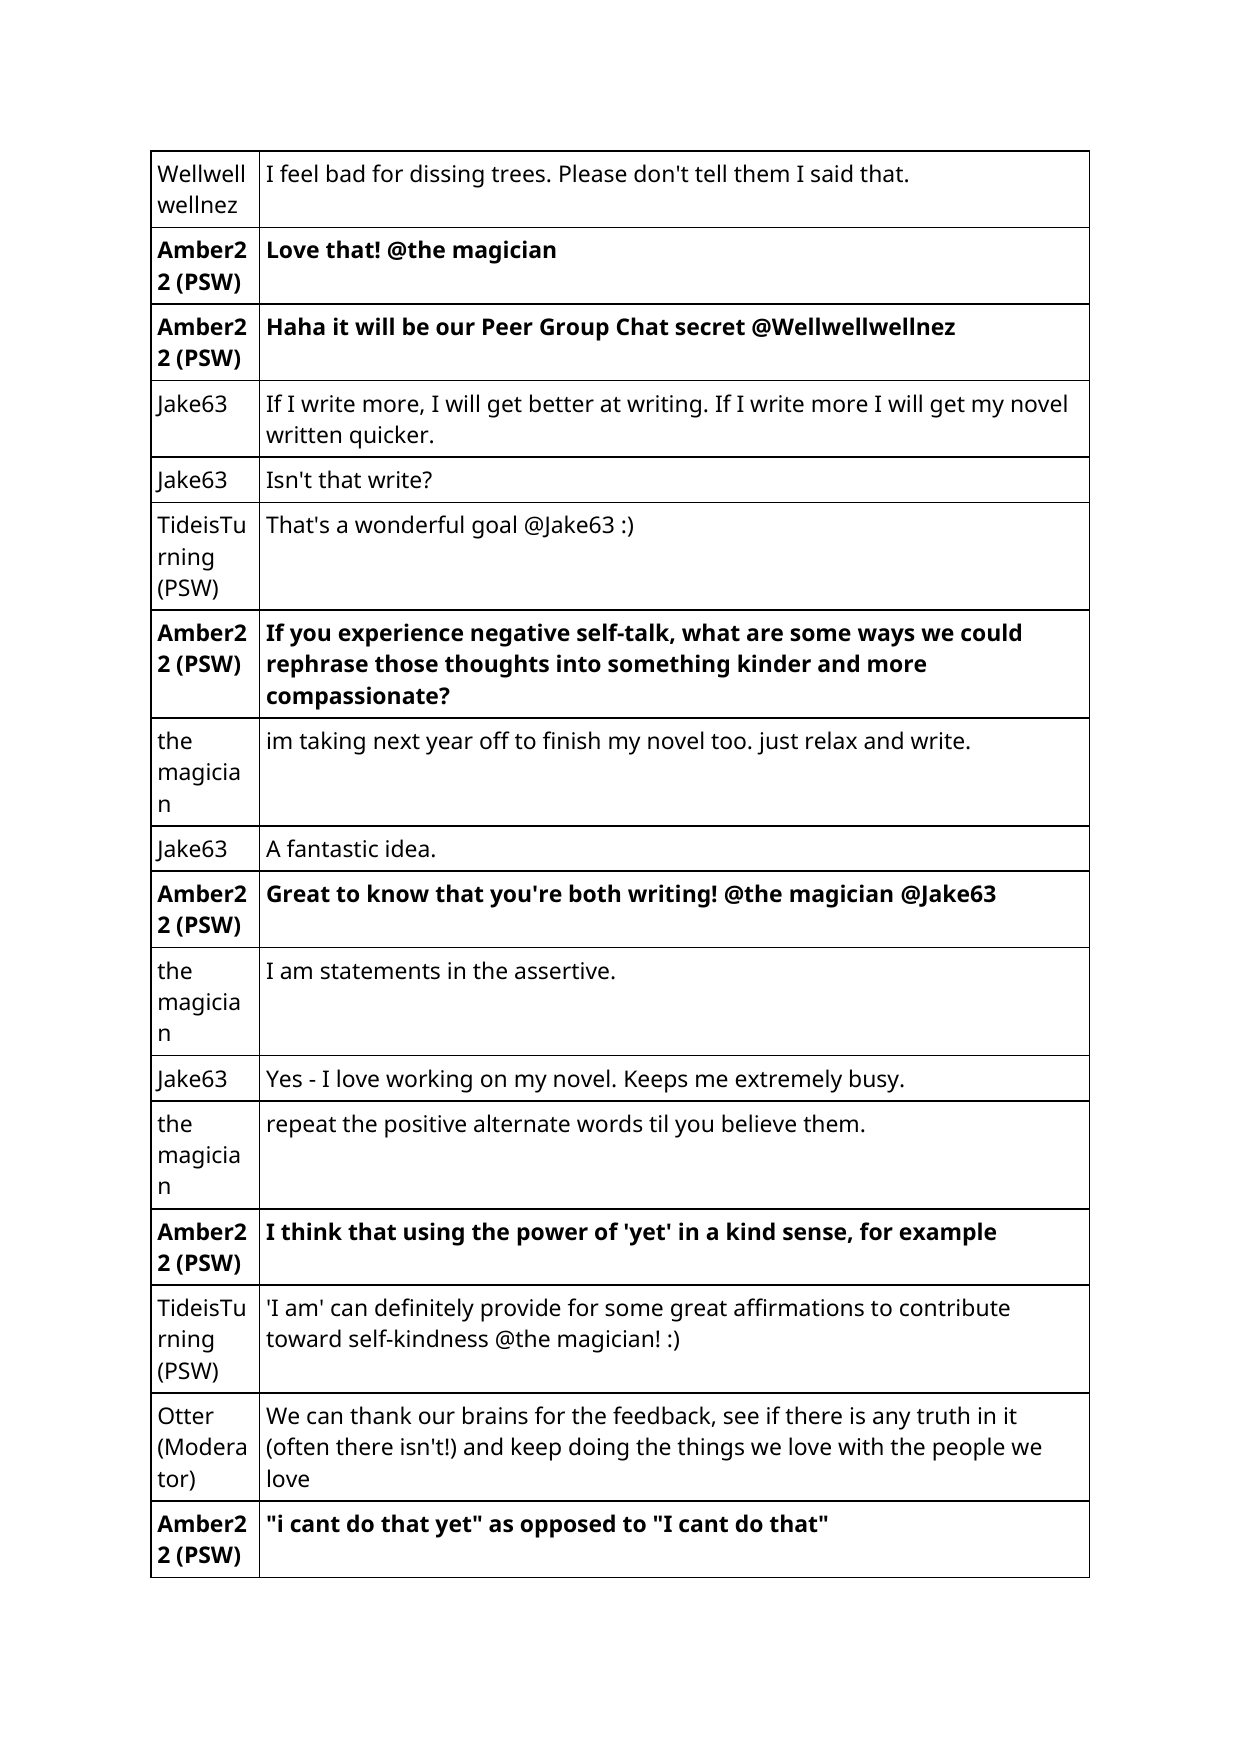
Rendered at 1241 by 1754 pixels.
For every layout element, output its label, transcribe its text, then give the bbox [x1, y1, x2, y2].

table_cell Amber22 (PSW) [152, 305, 259, 380]
table_cell That's a wonderful goal @Jake63 :) [260, 503, 1089, 609]
table_cell the magician [152, 719, 259, 825]
table_cell Great to know that you're both writing! @the magician @Jake63 [260, 872, 1089, 947]
table_cell I think that using the power of 'yet' in a kind sense, for example [260, 1210, 1089, 1284]
table_cell Amber22 (PSW) [152, 611, 259, 717]
table_cell A fantastic idea. [260, 827, 1089, 870]
table_cell the magician [152, 1102, 259, 1208]
table_cell Wellwellwellnez [152, 152, 259, 227]
table_cell If you experience negative self-talk, what are some ways we could rephrase those thoughts into something kinder and more compassionate? [260, 611, 1089, 717]
table_cell im taking next year off to finish my novel too. just relax and write. [260, 719, 1089, 825]
table_cell Jake63 [152, 458, 259, 502]
table_cell Jake63 [152, 1056, 259, 1100]
table_cell repeat the positive alternate words til you believe them. [260, 1102, 1089, 1208]
table_cell 'I am' can definitely provide for some great affirmations to contribute toward self-kindness @the magician! :) [260, 1286, 1089, 1392]
table_cell I feel bad for dissing trees. Please don't tell them I said that. [260, 152, 1089, 227]
table_cell "i cant do that yet" as opposed to "I cant do that" [260, 1502, 1089, 1577]
table_cell Isn't that write? [260, 458, 1089, 502]
table_cell Amber22 (PSW) [152, 228, 259, 303]
table_cell Otter (Moderator) [152, 1394, 259, 1500]
table_cell Jake63 [152, 381, 259, 456]
table_cell the magician [152, 948, 259, 1055]
table_cell Amber22 (PSW) [152, 872, 259, 947]
table_cell TideisTurning (PSW) [152, 503, 259, 609]
table_cell Amber22 (PSW) [152, 1502, 259, 1577]
table_cell Love that! @the magician [260, 228, 1089, 303]
table_cell TideisTurning (PSW) [152, 1286, 259, 1392]
table_cell Haha it will be our Peer Group Chat secret @Wellwellwellnez [260, 305, 1089, 380]
table_cell Amber22 (PSW) [152, 1210, 259, 1284]
table_cell Jake63 [152, 827, 259, 870]
table_cell Yes - I love working on my novel. Keeps me extremely busy. [260, 1056, 1089, 1100]
table_cell If I write more, I will get better at writing. If I write more I will get my novel written quicker. [260, 381, 1089, 456]
table_cell I am statements in the assertive. [260, 948, 1089, 1055]
table_cell We can thank our brains for the feedback, see if there is any truth in it (often there isn't!) and keep doing the things we love with the people we love [260, 1394, 1089, 1500]
